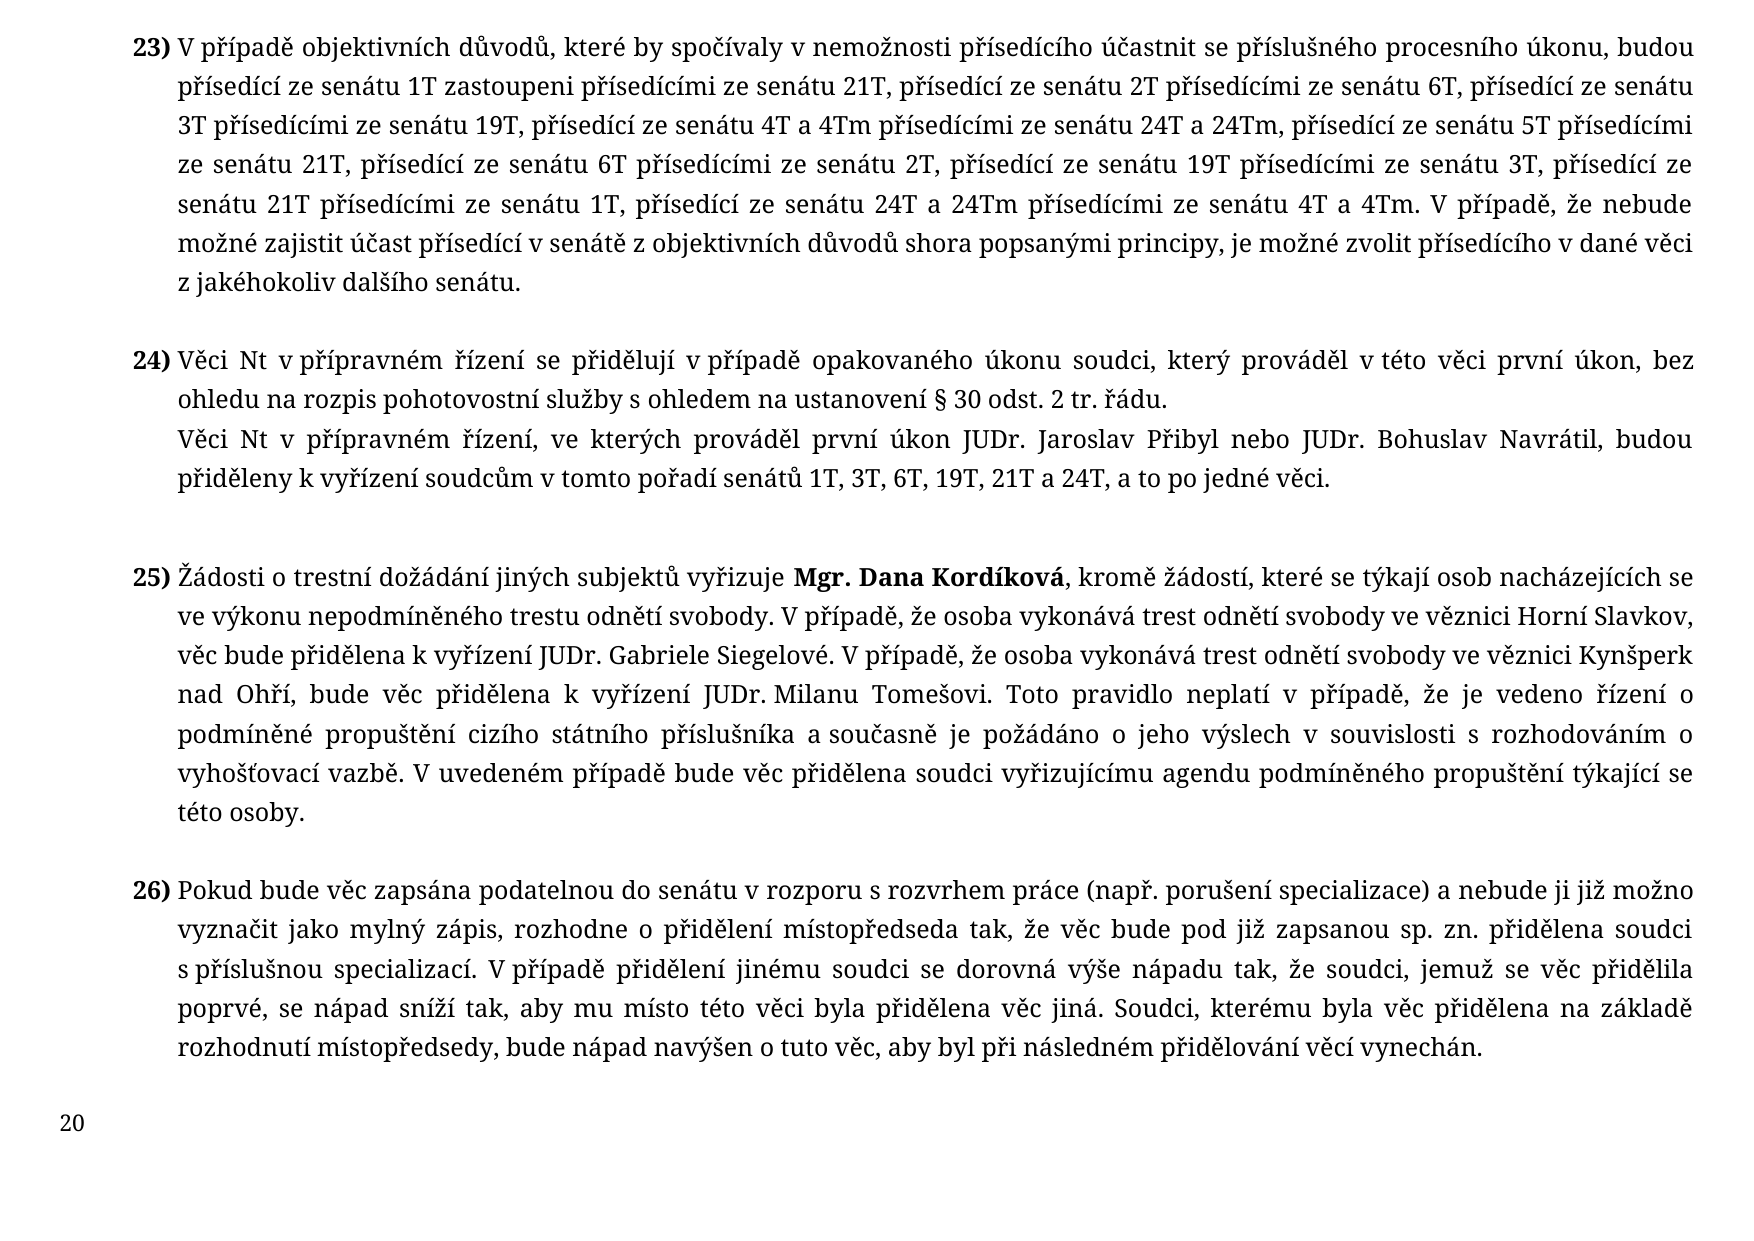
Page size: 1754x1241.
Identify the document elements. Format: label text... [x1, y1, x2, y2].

text 25) Žádosti o trestní dožádání jiných subjektů vyřizuje Mgr. Dana Kordíková, kromě žádostí, které se týkají osob nacházejících se ve výkonu nepodmíněného trestu odnětí svobody. V případě, že osoba vykonává trest odnětí svobody ve věznici Horní Slavkov, věc bude přidělena k vyřízení JUDr. Gabriele Siegelové. V případě, že osoba vykonává trest odnětí svobody ve věznici Kynšperk nad Ohří, bude věc přidělena k vyřízení JUDr. Milanu Tomešovi. Toto pravidlo neplatí v případě, že je vedeno řízení o podmíněné propuštění cizího státního příslušníka a současně je požádáno o jeho výslech v souvislosti s rozhodováním o vyhošťovací vazbě. V uvedeném případě bude věc přidělena soudci vyřizujícímu agendu podmíněného propuštění týkající se této osoby. [59, 559, 1695, 829]
text Věci Nt v přípravném řízení, ve kterých prováděl první úkon JUDr. Jaroslav Přibyl nebo JUDr. Bohuslav Navrátil, budou přiděleny k vyřízení soudcům v tomto pořadí senátů 1T, 3T, 6T, 19T, 21T a 24T, a to po jedné věci. [59, 421, 1695, 494]
text 23) V případě objektivních důvodů, které by spočívaly v nemožnosti přísedícího účastnit se příslušného procesního úkonu, budou přísedící ze senátu 1T zastoupeni přísedícími ze senátu 21T, přísedící ze senátu 2T přísedícími ze senátu 6T, přísedící ze senátu 3T přísedícími ze senátu 19T, přísedící ze senátu 4T a 4Tm přísedícími ze senátu 24T a 24Tm, přísedící ze senátu 5T přísedícími ze senátu 21T, přísedící ze senátu 6T přísedícími ze senátu 2T, přísedící ze senátu 19T přísedícími ze senátu 3T, přísedící ze senátu 21T přísedícími ze senátu 1T, přísedící ze senátu 24T a 24Tm přísedícími ze senátu 4T a 4Tm. V případě, že nebude možné zajistit účast přísedící v senátě z objektivních důvodů shora popsanými principy, je možné zvolit přísedícího v dané věci z jakéhokoliv dalšího senátu. [59, 29, 1695, 299]
text 26) Pokud bude věc zapsána podatelnou do senátu v rozporu s rozvrhem práce (např. porušení specializace) a nebude ji již možno vyznačit jako mylný zápis, rozhodne o přidělení místopředseda tak, že věc bude pod již zapsanou sp. zn. přidělena soudci s příslušnou specializací. V případě přidělení jinému soudci se dorovná výše nápadu tak, že soudci, jemuž se věc přidělila poprvé, se nápad sníží tak, aby mu místo této věci byla přidělena věc jiná. Soudci, kterému byla věc přidělena na základě rozhodnutí místopředsedy, bude nápad navýšen o tuto věc, aby byl při následném přidělování věcí vynechán. [133, 873, 1695, 1064]
text 24) Věci Nt v přípravném řízení se přidělují v případě opakovaného úkonu soudci, který prováděl v této věci první úkon, bez ohledu na rozpis pohotovostní služby s ohledem na ustanovení § 30 odst. 2 tr. řádu. [59, 343, 1695, 416]
